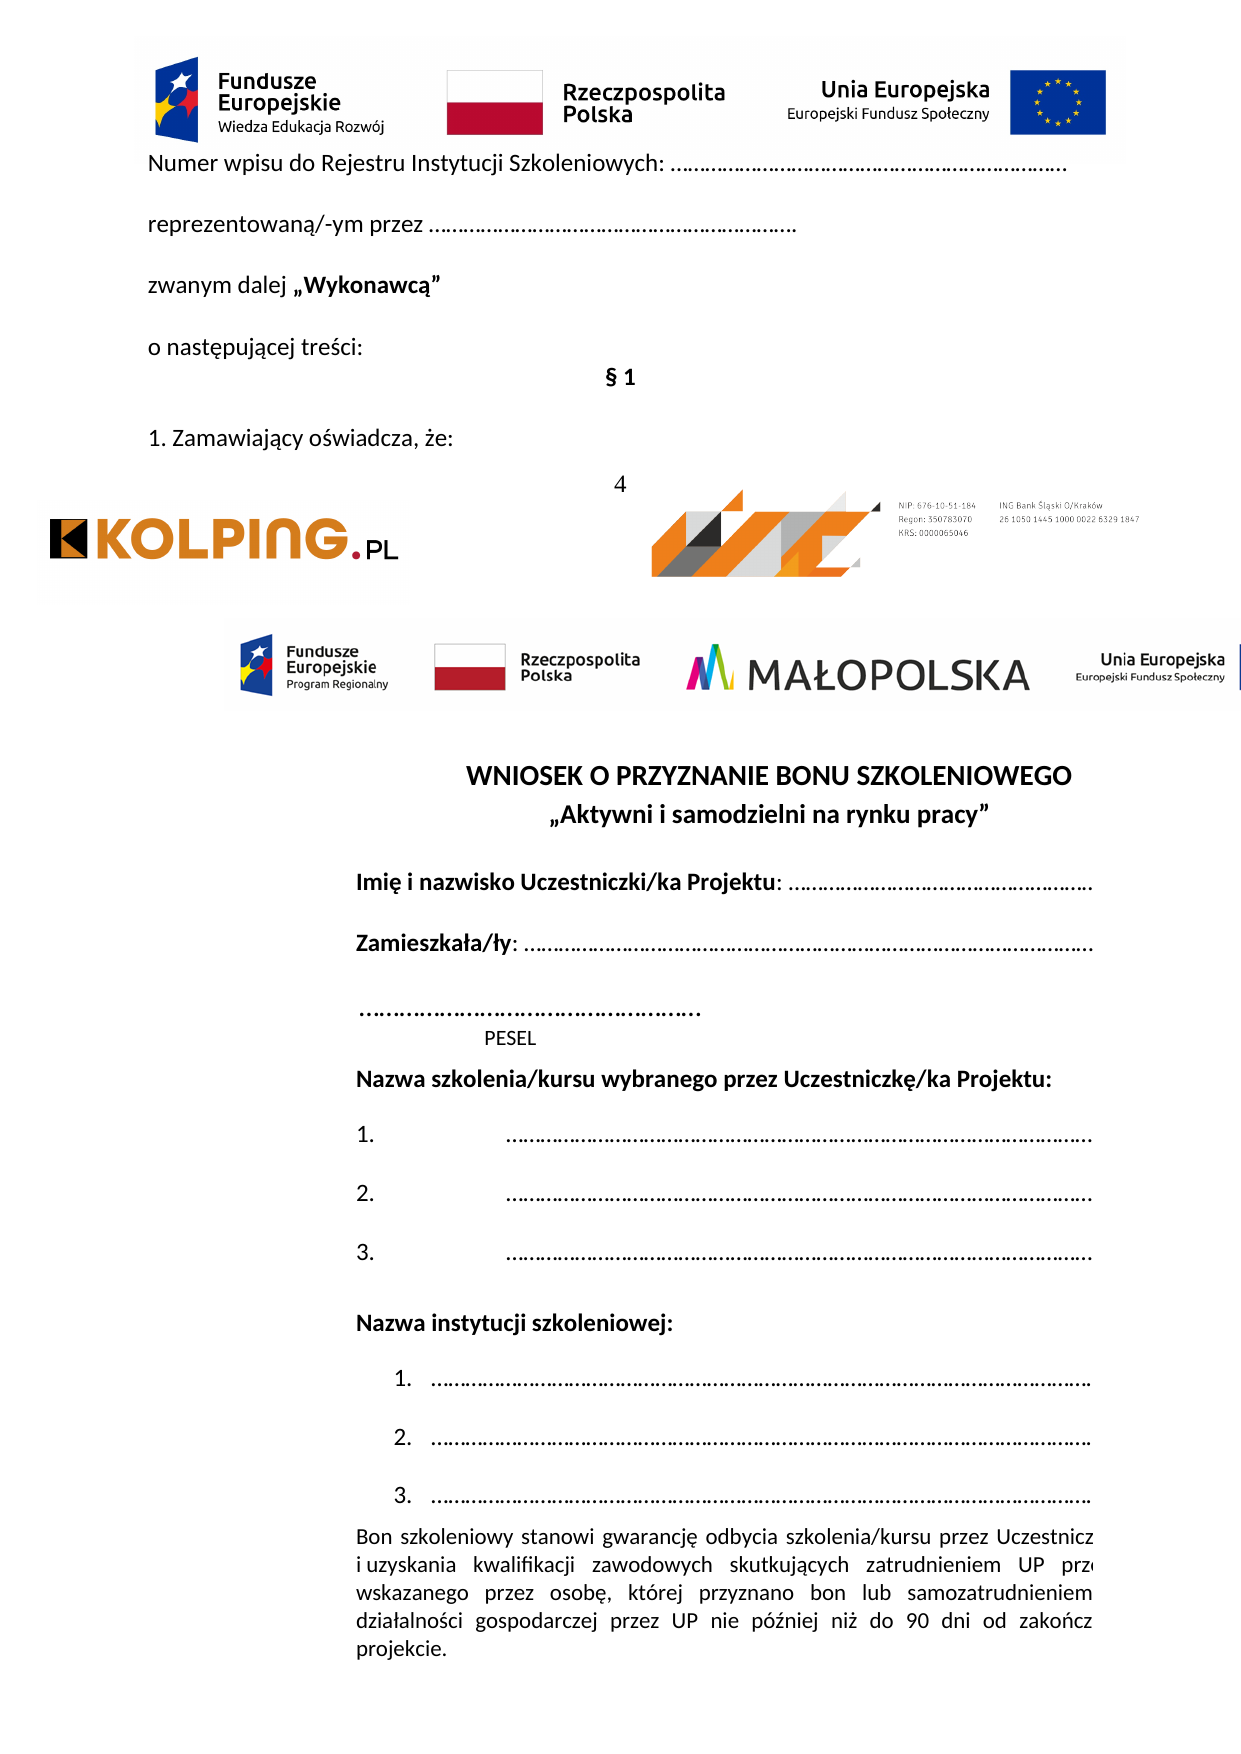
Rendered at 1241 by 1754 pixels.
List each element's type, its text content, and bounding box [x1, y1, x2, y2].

text 1. Zamawiający oświadcza, że: [148, 422, 1093, 453]
text reprezentowaną/-ym przez ………………………………………………………. [148, 209, 1093, 239]
text Numer wpisu do Rejestru Instytucji Szkoleniowych: …………………………………………………………… [148, 148, 1093, 178]
text o następującej treści: [148, 331, 1093, 361]
picture [37, 500, 411, 605]
picture [134, 36, 1127, 164]
picture [651, 489, 1139, 577]
text zwanym dalej „Wykonawcą” [148, 270, 1093, 300]
text § 1 [148, 361, 1093, 392]
